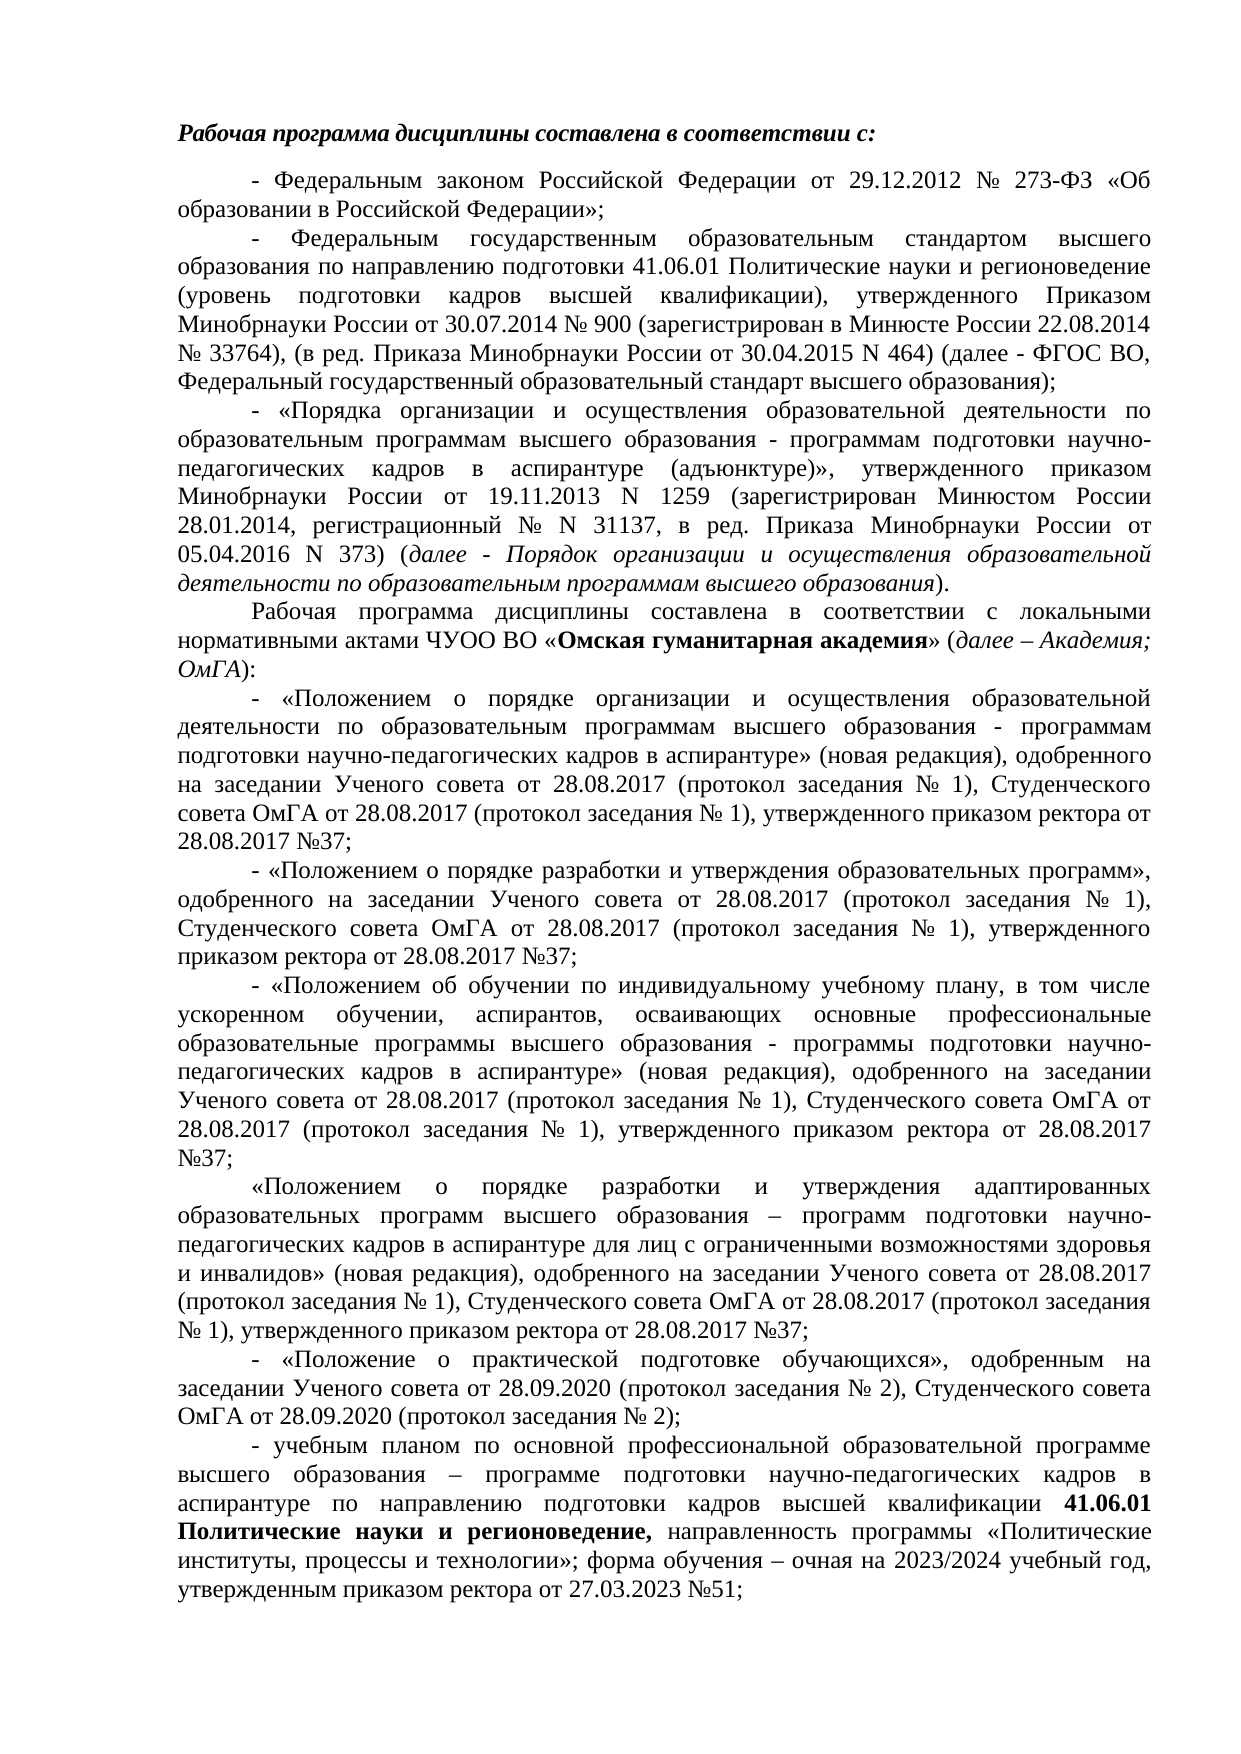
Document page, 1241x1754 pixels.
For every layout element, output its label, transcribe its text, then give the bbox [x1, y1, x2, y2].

text Рабочая программа дисциплины составлена в соответствии с локальными нормативными актами ЧУОО ВО «Омская гуманитарная академия» (далее – Академия; ОмГА): [177, 596, 1152, 683]
text Рабочая программа дисциплины составлена в соответствии с: [177, 118, 1152, 147]
text - «Положение о практической подготовке обучающихся», одобренным на заседании Ученого совета от 28.09.2020 (протокол заседания № 2), Студенческого совета ОмГА от 28.09.2020 (протокол заседания № 2); [177, 1344, 1152, 1430]
text «Положением о порядке разработки и утверждения адаптированных образовательных программ высшего образования – программ подготовки научно-педагогических кадров в аспирантуре для лиц с ограниченными возможностями здоровья и инвалидов» (новая редакция), одобренного на заседании Ученого совета от 28.08.2017 (протокол заседания № 1), Студенческого совета ОмГА от 28.08.2017 (протокол заседания № 1), утвержденного приказом ректора от 28.08.2017 №37; [177, 1171, 1152, 1344]
text - «Положением об обучении по индивидуальному учебному плану, в том числе ускоренном обучении, аспирантов, осваивающих основные профессиональные образовательные программы высшего образования - программы подготовки научно-педагогических кадров в аспирантуре» (новая редакция), одобренного на заседании Ученого совета от 28.08.2017 (протокол заседания № 1), Студенческого совета ОмГА от 28.08.2017 (протокол заседания № 1), утвержденного приказом ректора от 28.08.2017 №37; [177, 970, 1152, 1171]
text - учебным планом по основной профессиональной образовательной программе высшего образования – программе подготовки научно-педагогических кадров в аспирантуре по направлению подготовки кадров высшей квалификации 41.06.01 Политические науки и регионоведение, направленность программы «Политические институты, процессы и технологии»; форма обучения – очная на 2023/2024 учебный год, утвержденным приказом ректора от 27.03.2023 №51; [177, 1430, 1152, 1603]
text - Федеральным государственным образовательным стандартом высшего образования по направлению подготовки 41.06.01 Политические науки и регионоведение (уровень подготовки кадров высшей квалификации), утвержденного Приказом Минобрнауки России от 30.07.2014 № 900 (зарегистрирован в Минюсте России 22.08.2014 № 33764), (в ред. Приказа Минобрнауки России от 30.04.2015 N 464) (далее - ФГОС ВО, Федеральный государственный образовательный стандарт высшего образования); [177, 223, 1152, 395]
text - «Порядка организации и осуществления образовательной деятельности по образовательным программам высшего образования - программам подготовки научно-педагогических кадров в аспирантуре (адъюнктуре)», утвержденного приказом Минобрнауки России от 19.11.2013 N 1259 (зарегистрирован Минюстом России 28.01.2014, регистрационный № N 31137, в ред. Приказа Минобрнауки России от 05.04.2016 N 373) (далее - Порядок организации и осуществления образовательной деятельности по образовательным программам высшего образования). [177, 395, 1152, 596]
text - «Положением о порядке организации и осуществления образовательной деятельности по образовательным программам высшего образования - программам подготовки научно-педагогических кадров в аспирантуре» (новая редакция), одобренного на заседании Ученого совета от 28.08.2017 (протокол заседания № 1), Студенческого совета ОмГА от 28.08.2017 (протокол заседания № 1), утвержденного приказом ректора от 28.08.2017 №37; [177, 683, 1152, 855]
text - «Положением о порядке разработки и утверждения образовательных программ», одобренного на заседании Ученого совета от 28.08.2017 (протокол заседания № 1), Студенческого совета ОмГА от 28.08.2017 (протокол заседания № 1), утвержденного приказом ректора от 28.08.2017 №37; [177, 855, 1152, 970]
text - Федеральным законом Российской Федерации от 29.12.2012 № 273-ФЗ «Об образовании в Российской Федерации»; [177, 165, 1152, 223]
